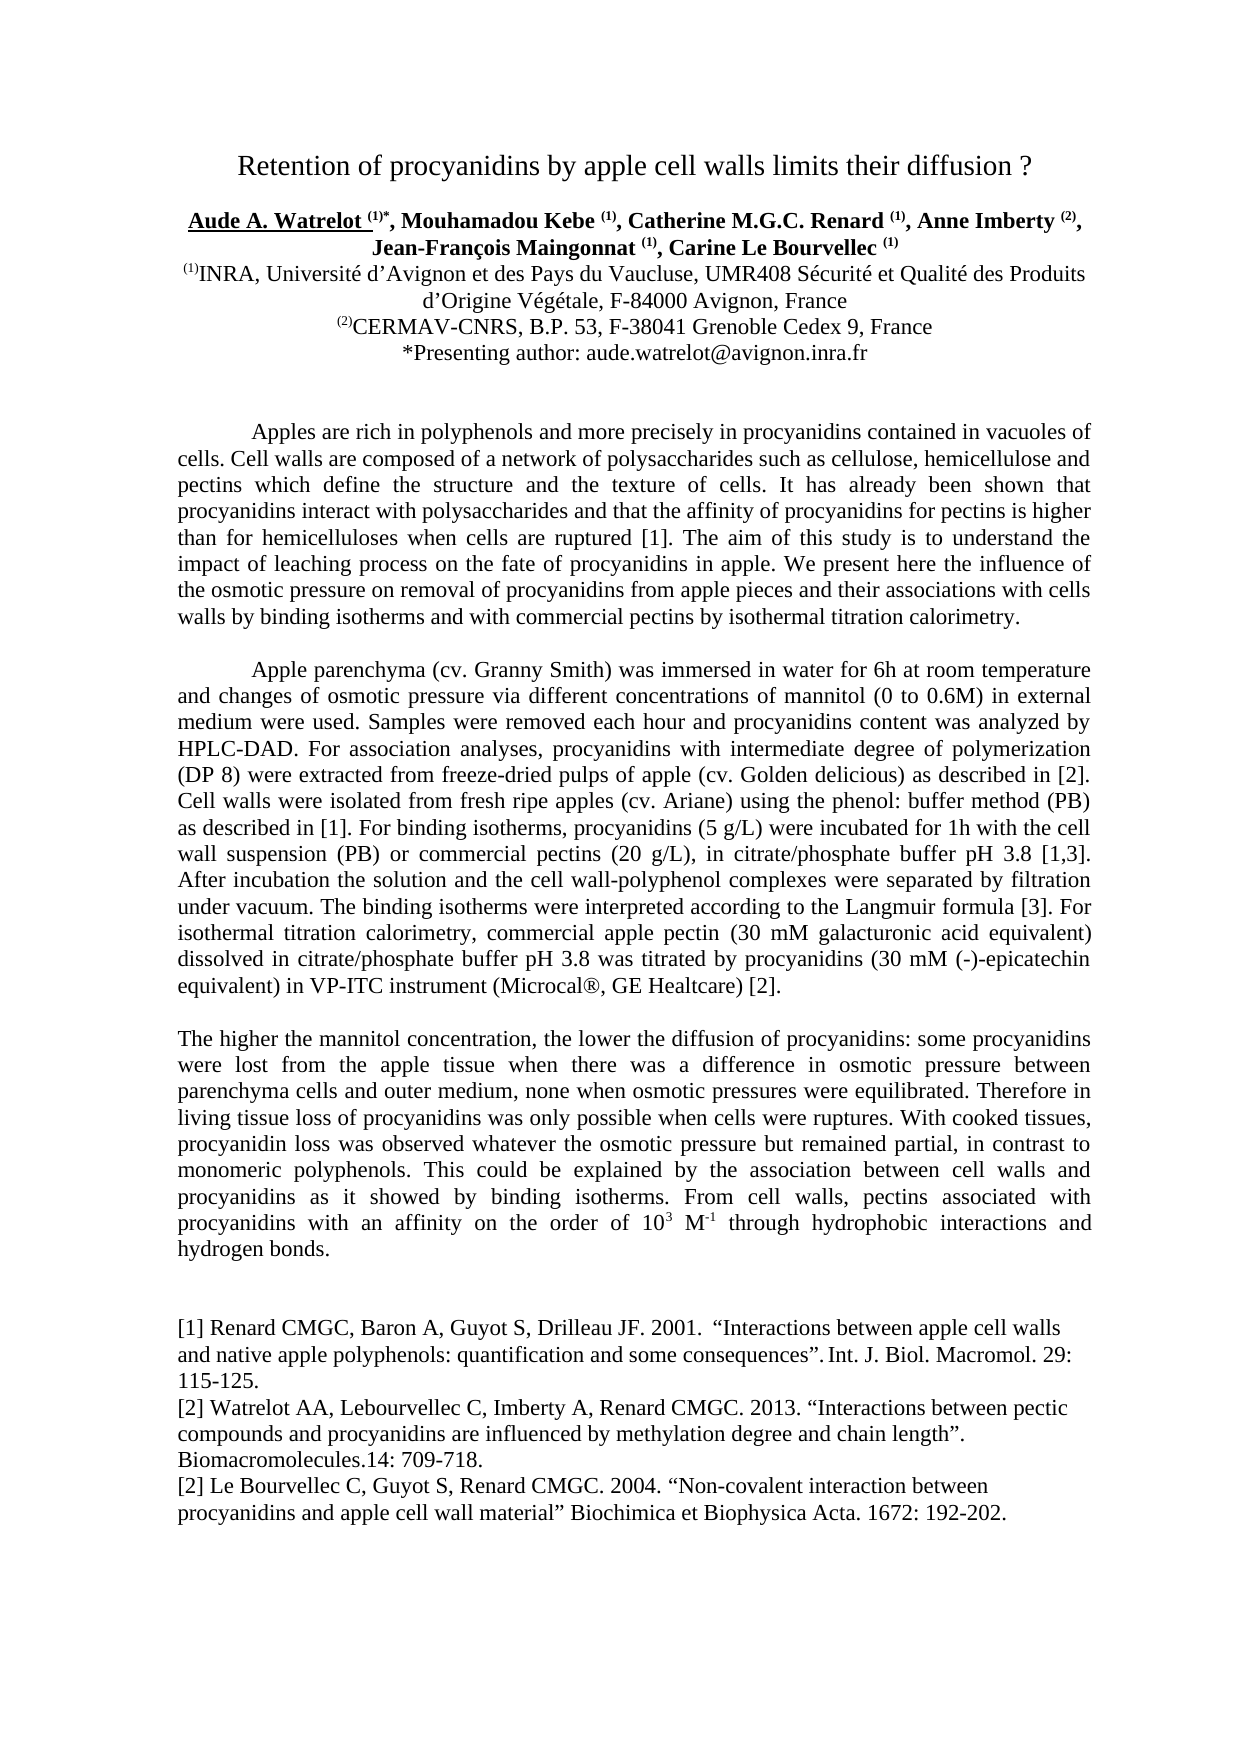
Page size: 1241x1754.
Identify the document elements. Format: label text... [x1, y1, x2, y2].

text Apple parenchyma (cv. Granny Smith) was immersed in water for 6h at room temperature and changes of osmotic pressure via different concentrations of mannitol (0 to 0.6M) in external medium were used. Samples were removed each hour and procyanidins content was analyzed by HPLC-DAD. For association analyses, procyanidins with intermediate degree of polymerization (DP 8) were extracted from freeze-dried pulps of apple (cv. Golden delicious) as described in [2]. Cell walls were isolated from fresh ripe apples (cv. Ariane) using the phenol: buffer method (PB) as described in [1]. For binding isotherms, procyanidins (5 g/L) were incubated for 1h with the cell wall suspension (PB) or commercial pectins (20 g/L), in citrate/phosphate buffer pH 3.8 [1,3]. After incubation the solution and the cell wall-polyphenol complexes were separated by filtration under vacuum. The binding isotherms were interpreted according to the Langmuir formula [3]. For isothermal titration calorimetry, commercial apple pectin (30 mM galacturonic acid equivalent) dissolved in citrate/phosphate buffer pH 3.8 was titrated by procyanidins (30 mM (-)-epicatechin equivalent) in VP-ITC instrument (Microcal®, GE Healtcare) [2]. [177, 656, 1092, 998]
text The higher the mannitol concentration, the lower the diffusion of procyanidins: some procyanidins were lost from the apple tissue when there was a difference in osmotic pressure between parenchyma cells and outer medium, none when osmotic pressures were equilibrated. Therefore in living tissue loss of procyanidins was only possible when cells were ruptures. With cooked tissues, procyanidin loss was observed whatever the osmotic pressure but remained partial, in contrast to monomeric polyphenols. This could be explained by the association between cell walls and procyanidins as it showed by binding isotherms. From cell walls, pectins associated with procyanidins with an affinity on the order of 103 M-1 through hydrophobic interactions and hydrogen bonds. [177, 1024, 1092, 1262]
text *Presenting author: aude.watrelot@avignon.inra.fr [177, 339, 1092, 366]
text Retention of procyanidins by apple cell walls limits their diffusion ? [177, 148, 1092, 181]
text [2] Le Bourvellec C, Guyot S, Renard CMGC. 2004. “Non-covalent interaction between procyanidins and apple cell wall material” Biochimica et Biophysica Acta. 1672: 192-202. [177, 1473, 1092, 1525]
text (1)INRA, Université d’Avignon et des Pays du Vaucluse, UMR408 Sécurité et Qualité des Produits d’Origine Végétale, F-84000 Avignon, France [177, 260, 1092, 313]
text (2)CERMAV-CNRS, B.P. 53, F-38041 Grenoble Cedex 9, France [177, 313, 1092, 339]
text Apples are rich in polyphenols and more precisely in procyanidins contained in vacuoles of cells. Cell walls are composed of a network of polysaccharides such as cellulose, hemicellulose and pectins which define the structure and the texture of cells. It has already been shown that procyanidins interact with polysaccharides and that the affinity of procyanidins for pectins is higher than for hemicelluloses when cells are ruptured [1]. The aim of this study is to understand the impact of leaching process on the fate of procyanidins in apple. We present here the influence of the osmotic pressure on removal of procyanidins from apple pieces and their associations with cells walls by binding isotherms and with commercial pectins by isothermal titration calorimetry. [177, 418, 1092, 629]
text [2] Watrelot AA, Lebourvellec C, Imberty A, Renard CMGC. 2013. “Interactions between pectic compounds and procyanidins are influenced by methylation degree and chain length”. Biomacromolecules.14: 709-718. [177, 1393, 1092, 1473]
text Aude A. Watrelot (1)*, Mouhamadou Kebe (1), Catherine M.G.C. Renard (1), Anne Imberty (2), Jean-François Maingonnat (1), Carine Le Bourvellec (1) [177, 208, 1092, 260]
text [1] Renard CMGC, Baron A, Guyot S, Drilleau JF. 2001. “Interactions between apple cell walls and native apple polyphenols: quantification and some consequences”. Int. J. Biol. Macromol. 29: 115-125. [177, 1314, 1092, 1393]
